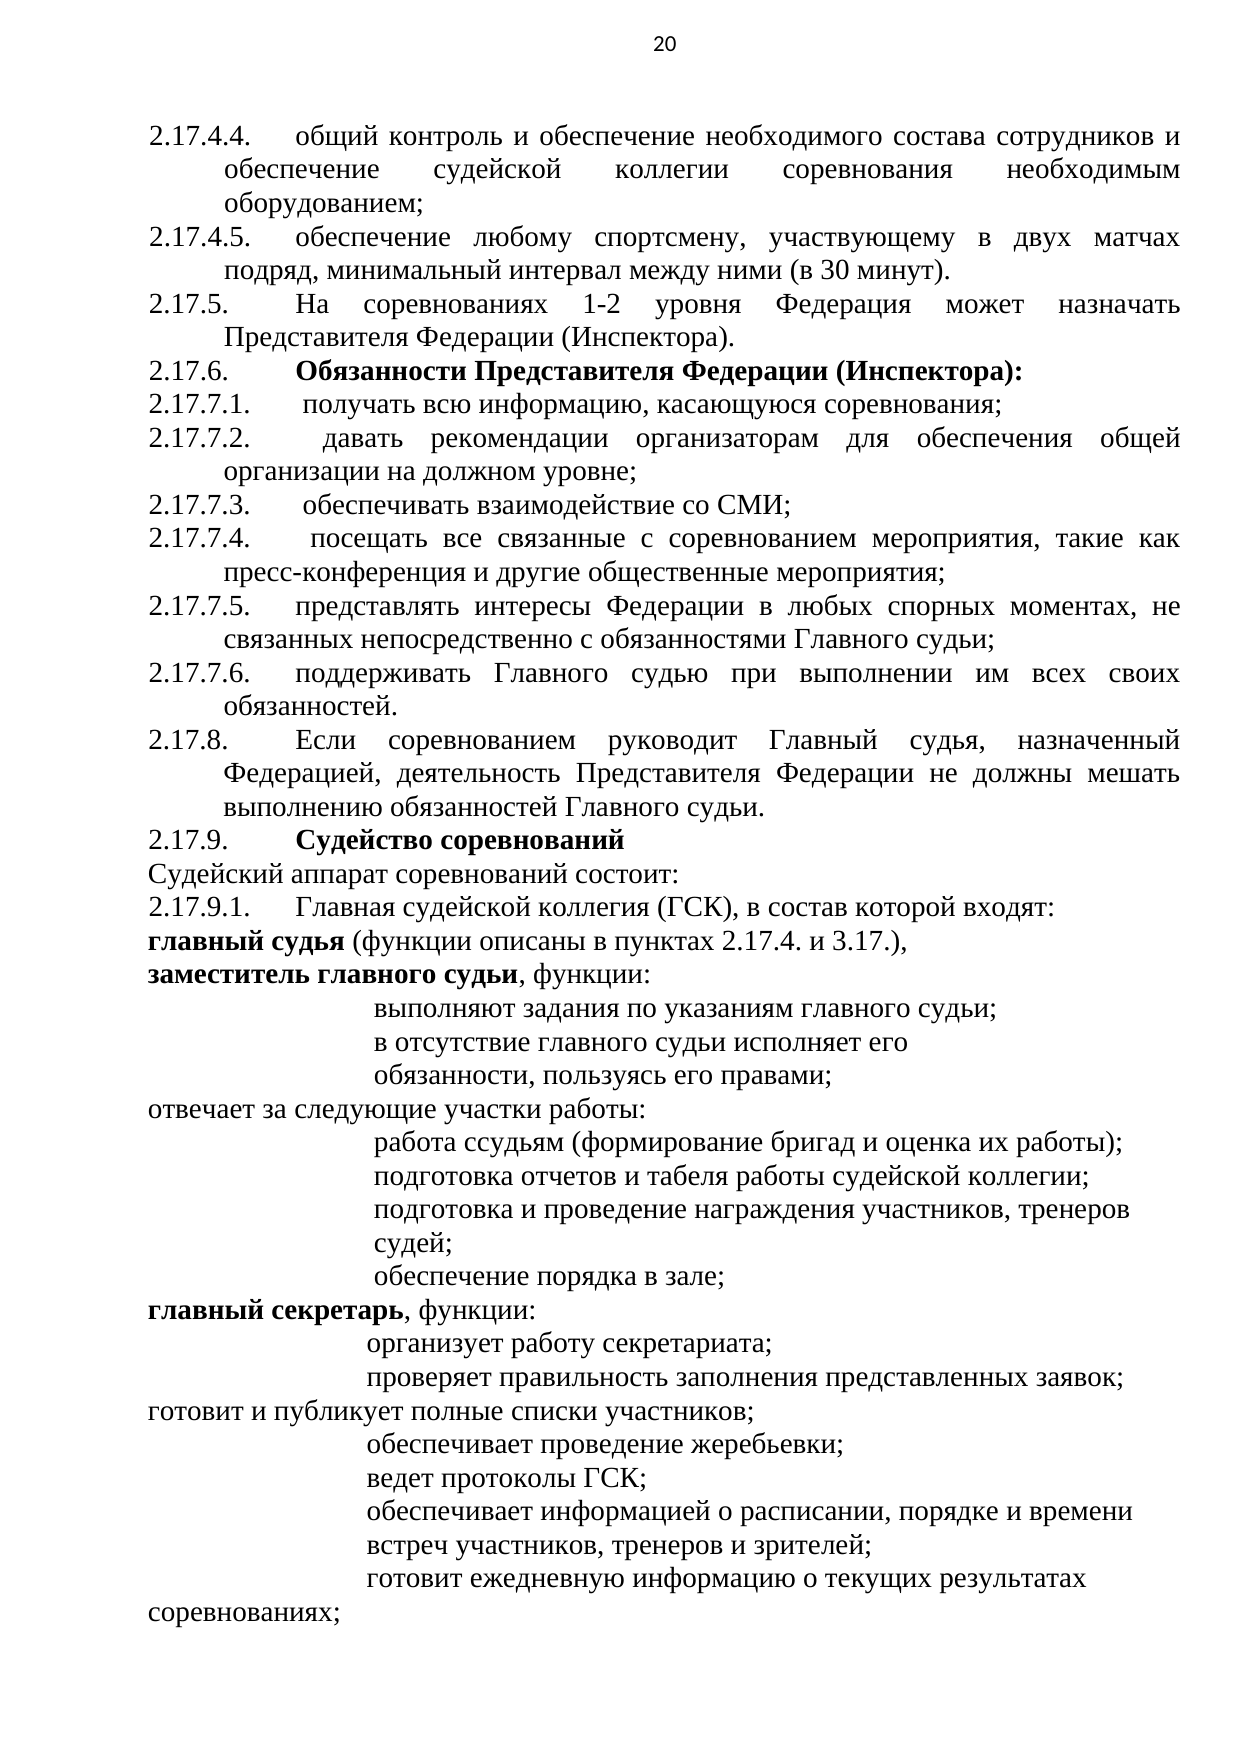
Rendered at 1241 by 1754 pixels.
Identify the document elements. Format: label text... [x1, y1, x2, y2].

list общий контроль и обеспечение необходимого состава сотрудников и обеспечение судейской коллегии соревнования необходимым оборудованием; [149, 118, 1181, 219]
list выполняют задания по указаниям главного судьи; [148, 990, 1181, 1024]
list Обязанности Представителя Федерации (Инспектора): [148, 353, 1181, 386]
list На соревнованиях 1-2 уровня Федерация может назначать Представителя Федерации (Инспектора). [148, 286, 1181, 353]
list обеспечение любому спортсмену, участвующему в двух матчах подряд, минимальный интервал между ними (в 30 минут). [149, 219, 1181, 286]
list судей; [148, 1225, 1181, 1258]
list получать всю информацию, касающуюся соревнования; [148, 386, 1181, 420]
list заместитель главного судьи, функции: [148, 957, 1181, 990]
list встреч участников, тренеров и зрителей; [148, 1527, 1181, 1560]
list соревнованиях; [148, 1594, 1181, 1627]
list поддерживать Главного судью при выполнении им всех своих обязанностей. [148, 655, 1181, 722]
list подготовка отчетов и табеля работы судейской коллегии; [148, 1158, 1181, 1191]
list обеспечение порядка в зале; [148, 1258, 1181, 1292]
list обеспечивает проведение жеребьевки; [148, 1426, 1181, 1460]
list организует работу секретариата; [148, 1326, 1181, 1359]
list готовит ежедневную информацию о текущих результатах [148, 1560, 1181, 1594]
list работа ссудьям (формирование бригад и оценка их работы); [148, 1124, 1181, 1158]
list обеспечивать взаимодействие со СМИ; [148, 487, 1181, 521]
list давать рекомендации организаторам для обеспечения общей организации на должном уровне; [148, 420, 1181, 487]
list отвечает за следующие участки работы: [148, 1091, 1181, 1124]
list обеспечивает информацией о расписании, порядке и времени [148, 1493, 1181, 1527]
list представлять интересы Федерации в любых спорных моментах, не связанных непосредственно с обязанностями Главного судьи; [148, 588, 1181, 655]
list Главная судейской коллегия (ГСК), в состав которой входят: [148, 889, 1181, 923]
list проверяет правильность заполнения представленных заявок; [148, 1359, 1181, 1393]
list посещать все связанные с соревнованием мероприятия, такие как пресс-конференция и другие общественные мероприятия; [148, 521, 1181, 588]
list Если соревнованием руководит Главный судья, назначенный Федерацией, деятельность Представителя Федерации не должны мешать выполнению обязанностей Главного судьи. [148, 722, 1181, 822]
list главный секретарь, функции: [148, 1292, 1181, 1326]
list в отсутствие главного судьи исполняет его [148, 1024, 1181, 1057]
list Судейский аппарат соревнований состоит: [148, 856, 1181, 889]
list ведет протоколы ГСК; [148, 1460, 1181, 1493]
list подготовка и проведение награждения участников, тренеров [148, 1191, 1181, 1225]
list главный судья (функции описаны в пунктах 2.17.4. и 3.17.), [148, 923, 1181, 957]
list Судейство соревнований [148, 822, 1181, 856]
list готовит и публикует полные списки участников; [148, 1393, 1181, 1426]
list обязанности, пользуясь его правами; [148, 1057, 1181, 1091]
